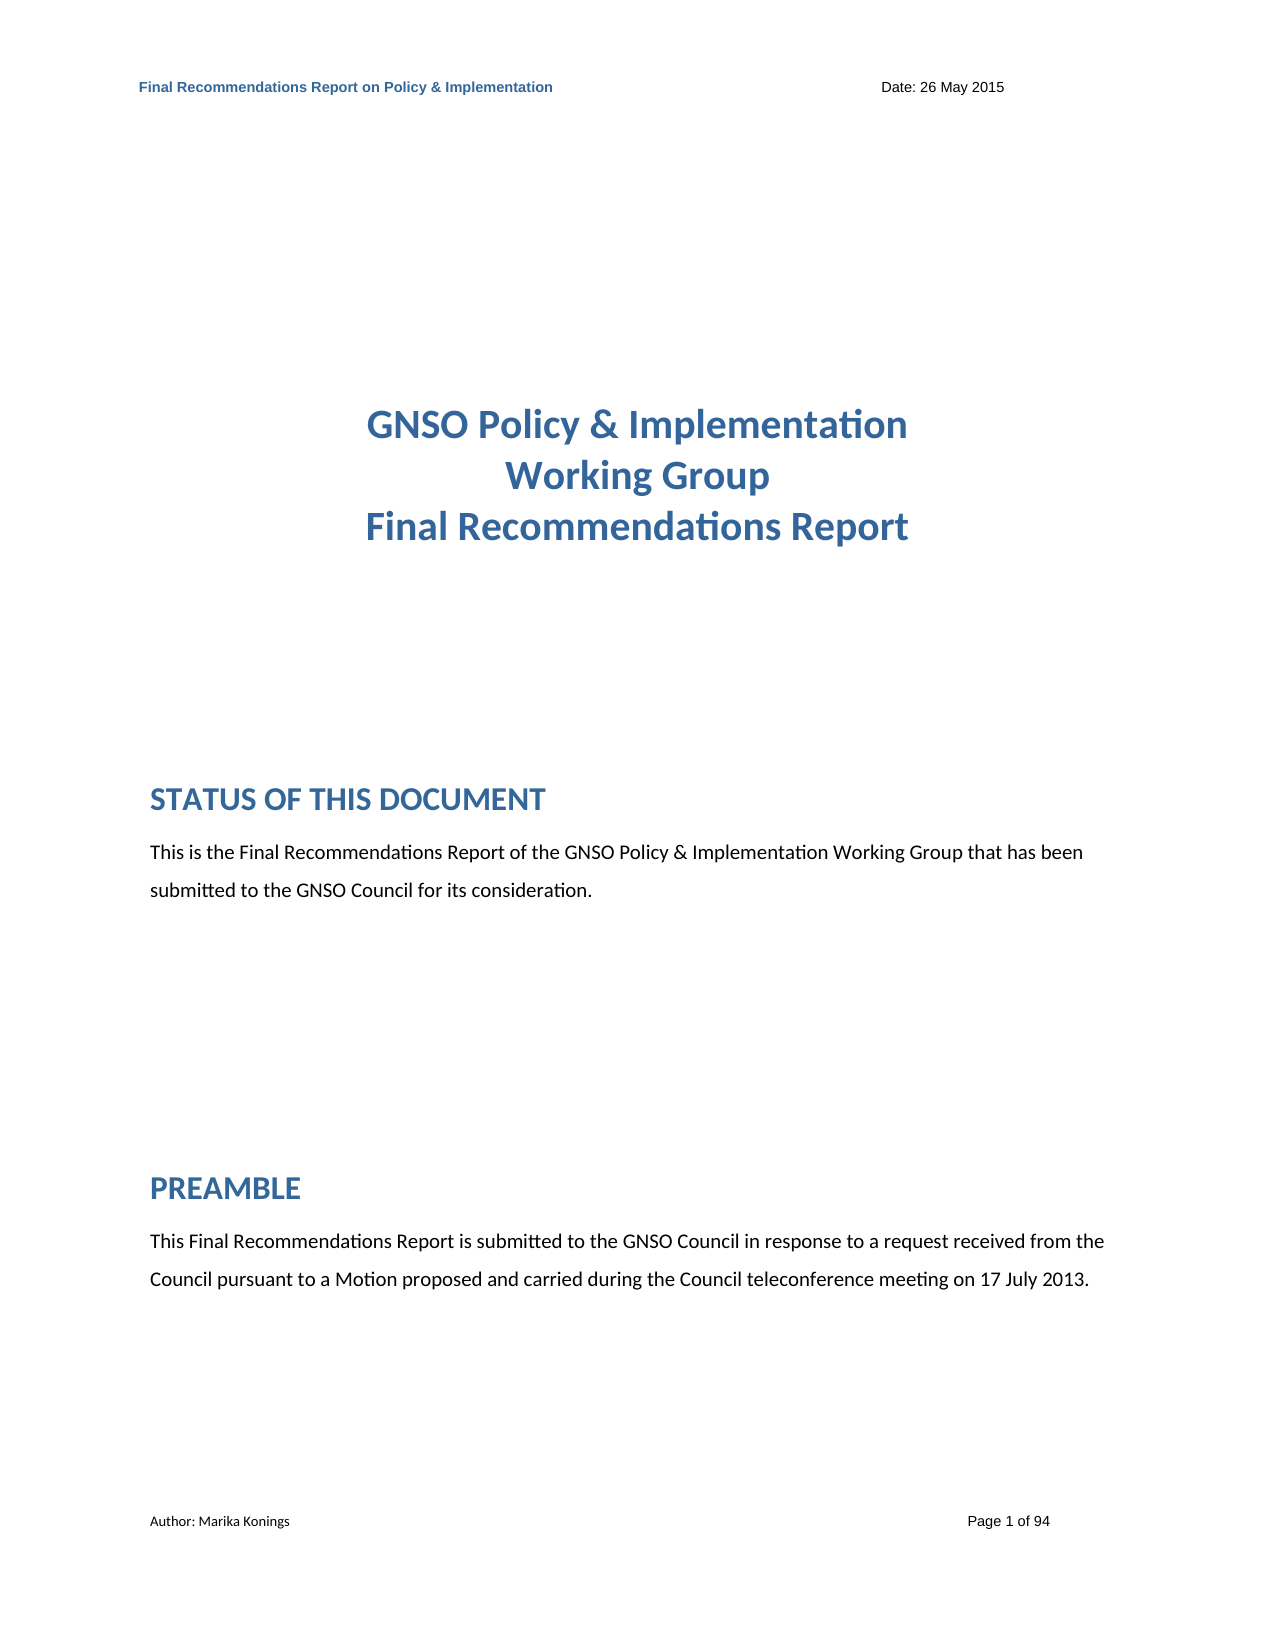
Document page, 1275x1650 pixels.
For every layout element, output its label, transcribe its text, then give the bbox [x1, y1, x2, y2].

text Final Recommendations Report [150, 500, 1125, 551]
text Working Group [150, 449, 1125, 500]
text PREAMBLE [150, 1167, 1125, 1208]
text This Final Recommendations Report is submitted to the GNSO Council in response to a request received from the Council pursuant to a Motion proposed and carried during the Council teleconference meeting on 17 July 2013. [150, 1228, 1125, 1292]
text This is the Final Recommendations Report of the GNSO Policy & Implementation Working Group that has been submitted to the GNSO Council for its consideration. [150, 839, 1125, 903]
text STATUS OF THIS DOCUMENT [150, 778, 1125, 819]
text GNSO Policy & Implementation [150, 398, 1125, 449]
